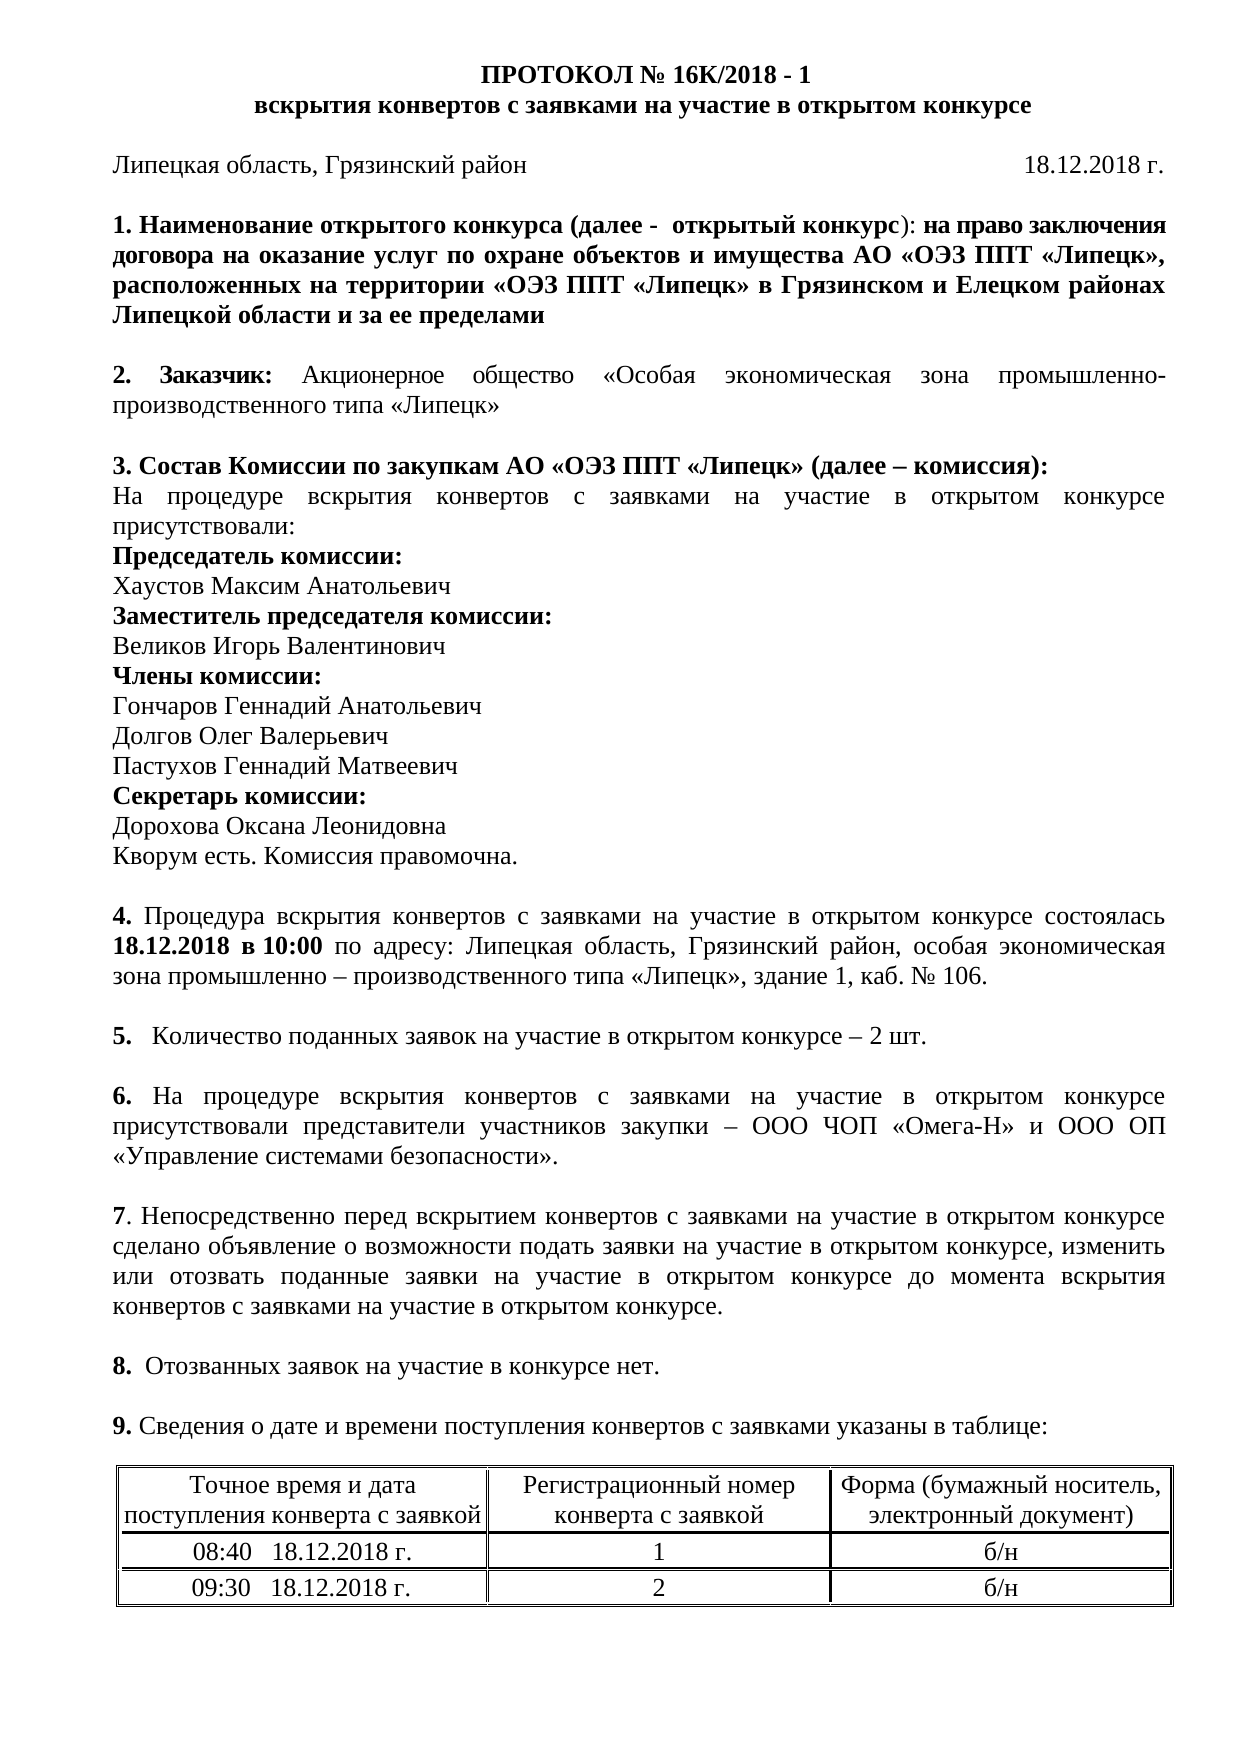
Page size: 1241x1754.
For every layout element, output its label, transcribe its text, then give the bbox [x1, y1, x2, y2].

text На процедуре вскрытия конвертов с заявками на участие в открытом конкурсе присутствовали: [112, 480, 1167, 540]
table_cell 1 [489, 1534, 829, 1567]
text Хаустов Максим Анатольевич [112, 570, 1167, 600]
text 2. Заказчик: Акционерное общество «Особая экономическая зона промышленно-производственного типа «Липецк» [112, 359, 1167, 419]
text Председатель комиссии: [112, 540, 1167, 570]
text Секретарь комиссии: [112, 780, 1167, 810]
text Кворум есть. Комиссия правомочна. [112, 840, 1167, 870]
text 6. На процедуре вскрытия конвертов с заявками на участие в открытом конкурсе присутствовали представители участников закупки – ООО ЧОП «Омега-Н» и ООО ОП «Управление системами безопасности». [112, 1080, 1167, 1170]
table_cell 08:40 18.12.2018 г. [119, 1531, 486, 1567]
text 9. Сведения о дате и времени поступления конвертов с заявками указаны в таблице: [112, 1410, 1167, 1440]
table_cell 2 [488, 1571, 830, 1604]
text 7. Непосредственно перед вскрытием конвертов с заявками на участие в открытом конкурсе сделано объявление о возможности подать заявки на участие в открытом конкурсе, изменить или отозвать поданные заявки на участие в открытом конкурсе до момента вскрытия конвертов с заявками на участие в открытом конкурсе. [112, 1200, 1167, 1320]
text 1. Наименование открытого конкурса (далее - открытый конкурс): на право заключения договора на оказание услуг по охране объектов и имущества АО «ОЭЗ ППТ «Липецк», расположенных на территории «ОЭЗ ППТ «Липецк» в Грязинском и Елецком районах Липецкой области и за ее пределами [112, 209, 1167, 329]
text Члены комиссии: [112, 660, 1167, 690]
table_header Форма (бумажный носитель, электронный документ) [830, 1468, 1170, 1531]
text 5. Количество поданных заявок на участие в открытом конкурсе – 2 шт. [112, 1020, 1167, 1050]
text Липецкая область, Грязинский район 18.12.2018 г. [112, 149, 1167, 179]
text 4. Процедура вскрытия конвертов с заявками на участие в открытом конкурсе состоялась 18.12.2018 в 10:00 по адресу: Липецкая область, Грязинский район, особая экономическая зона промышленно – производственного типа «Липецк», здание 1, каб. № 106. [112, 900, 1167, 990]
text Пастухов Геннадий Матвеевич [112, 750, 1167, 780]
table_header Регистрационный номер конверта с заявкой [488, 1468, 830, 1531]
text 3. Состав Комиссии по закупкам АО «ОЭЗ ППТ «Липецк» (далее – комиссия): [112, 449, 1167, 480]
table_cell б/н [832, 1531, 1170, 1567]
table_cell 09:30 18.12.2018 г. [119, 1567, 488, 1604]
text Гончаров Геннадий Анатольевич [112, 690, 1167, 720]
text Долгов Олег Валерьевич [112, 720, 1167, 750]
text Дорохова Оксана Леонидовна [112, 810, 1167, 840]
title Протокол № 16к/2018 - 1 вскрытия конвертов с заявками на участие в открытом конкурсе [112, 59, 1167, 119]
text 8. Отозванных заявок на участие в конкурсе нет. [112, 1350, 1167, 1380]
text Заместитель председателя комиссии: [112, 600, 1167, 630]
table_header Точное время и дата поступления конверта с заявкой [119, 1468, 488, 1531]
text Великов Игорь Валентинович [112, 630, 1167, 660]
table_cell б/н [830, 1567, 1171, 1604]
